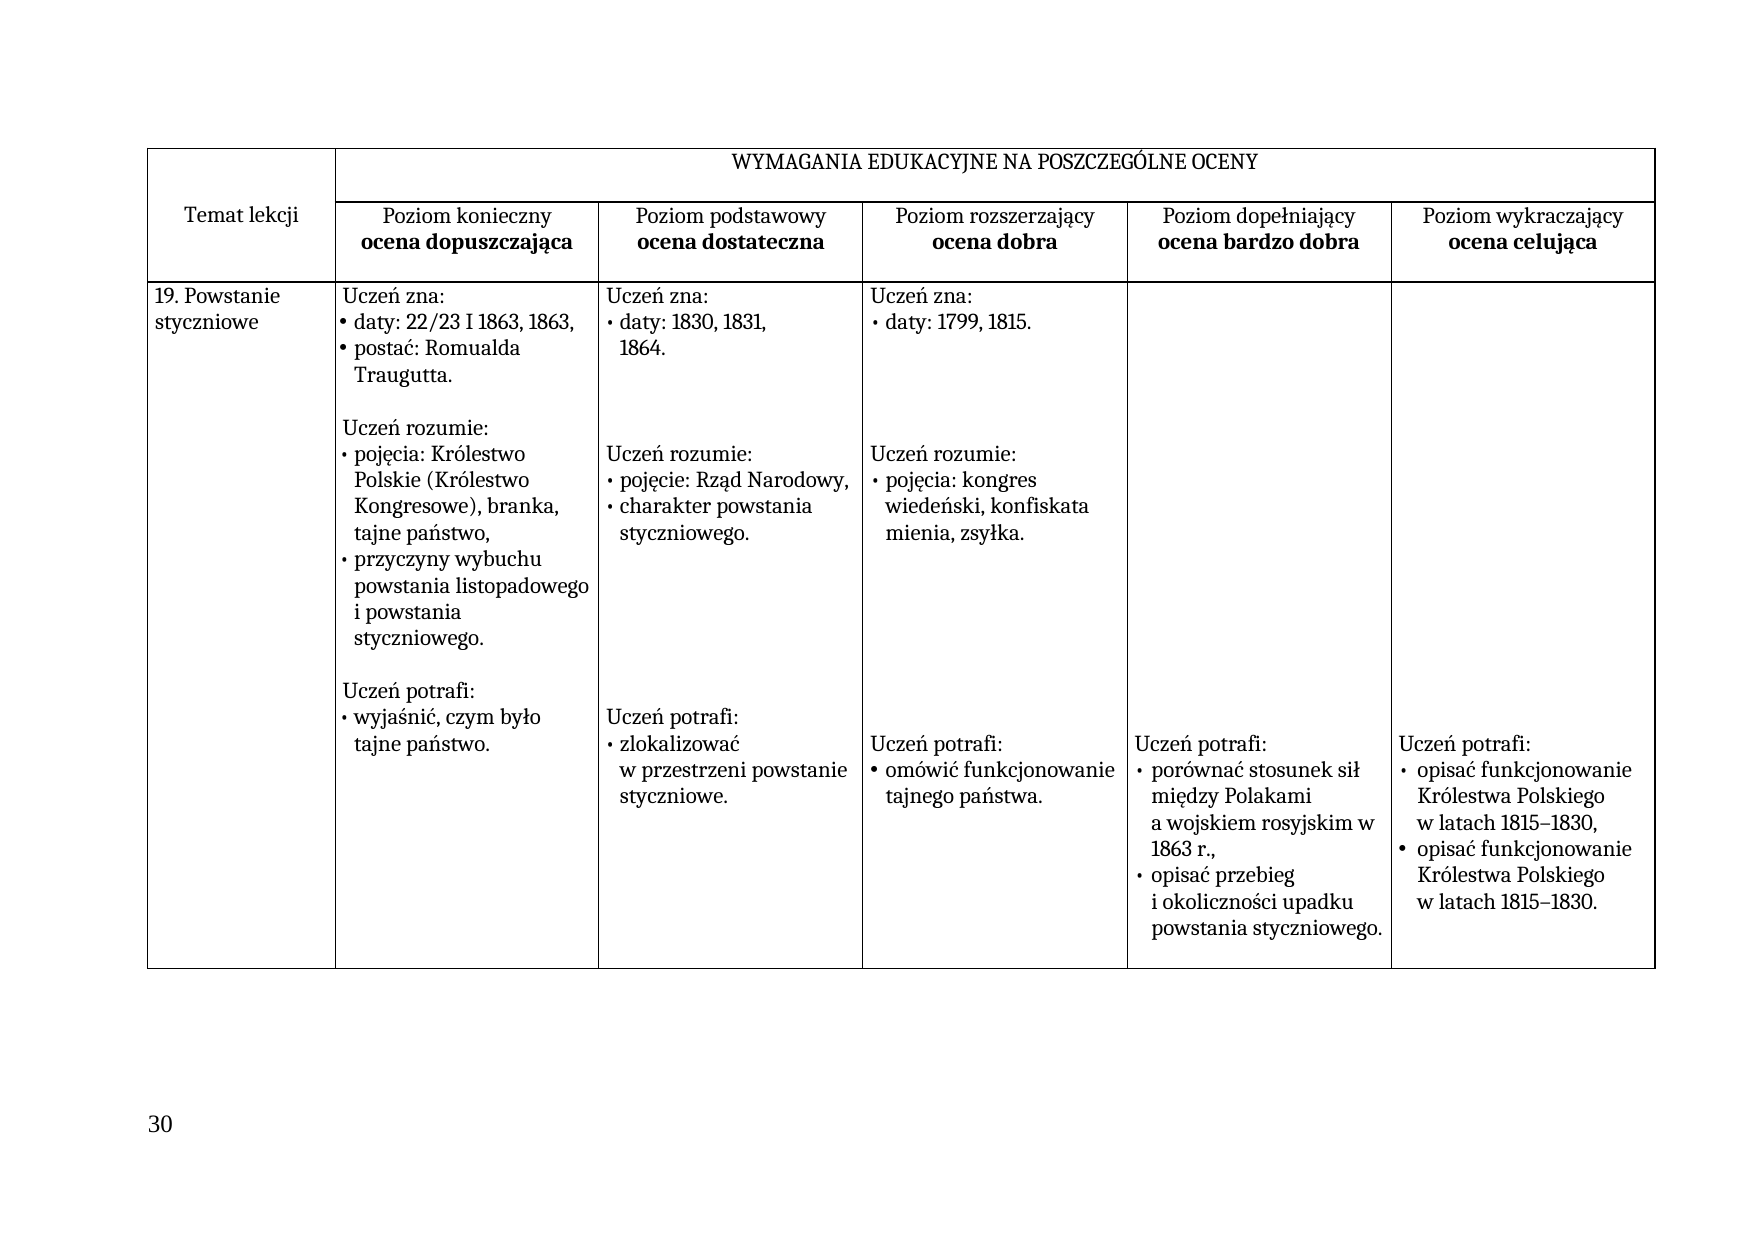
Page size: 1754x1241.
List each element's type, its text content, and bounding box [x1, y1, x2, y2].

table_header WYMAGANIA EDUKACYJNE NA POSZCZEGÓLNE OCENY [336, 149, 1654, 201]
table_cell Poziom wykraczający ocena celująca [1392, 203, 1654, 281]
table_header Temat lekcji [148, 149, 335, 281]
table_cell Uczeń zna: daty: 1830, 1831, 1864. Uczeń rozumie: pojęcie: Rząd Narodowy, charakter powstania styczniowego. Uczeń potrafi: zlokalizować w przestrzeni powstanie styczniowe. [599, 283, 862, 968]
table_cell Poziom konieczny ocena dopuszczająca [336, 203, 598, 281]
table_cell Uczeń potrafi: opisać funkcjonowanie Królestwa Polskiego w latach 1815–1830, opisać funkcjonowanie Królestwa Polskiego w latach 1815–1830. [1392, 283, 1654, 968]
table_cell Uczeń potrafi: porównać stosunek sił między Polakami a wojskiem rosyjskim w 1863 r., opisać przebieg i okoliczności upadku powstania styczniowego. [1128, 283, 1391, 968]
table_cell Poziom rozszerzający ocena dobra [863, 203, 1127, 281]
table_cell Uczeń zna: daty: 1799, 1815. Uczeń rozumie: pojęcia: kongres wiedeński, konfiskata mienia, zsyłka. Uczeń potrafi: omówić funkcjonowanie tajnego państwa. [863, 283, 1127, 968]
table_cell Poziom dopełniający ocena bardzo dobra [1128, 203, 1391, 281]
table_cell Poziom podstawowy ocena dostateczna [599, 203, 862, 281]
table_cell 19. Powstanie styczniowe [148, 283, 335, 968]
table_cell Uczeń zna: daty: 22/23 I 1863, 1863, postać: Romualda Traugutta. Uczeń rozumie: pojęcia: Królestwo Polskie (Królestwo Kongresowe), branka, tajne państwo, przyczyny wybuchu powstania listopadowego i powstania styczniowego. Uczeń potrafi: wyjaśnić, czym było tajne państwo. [336, 283, 598, 968]
